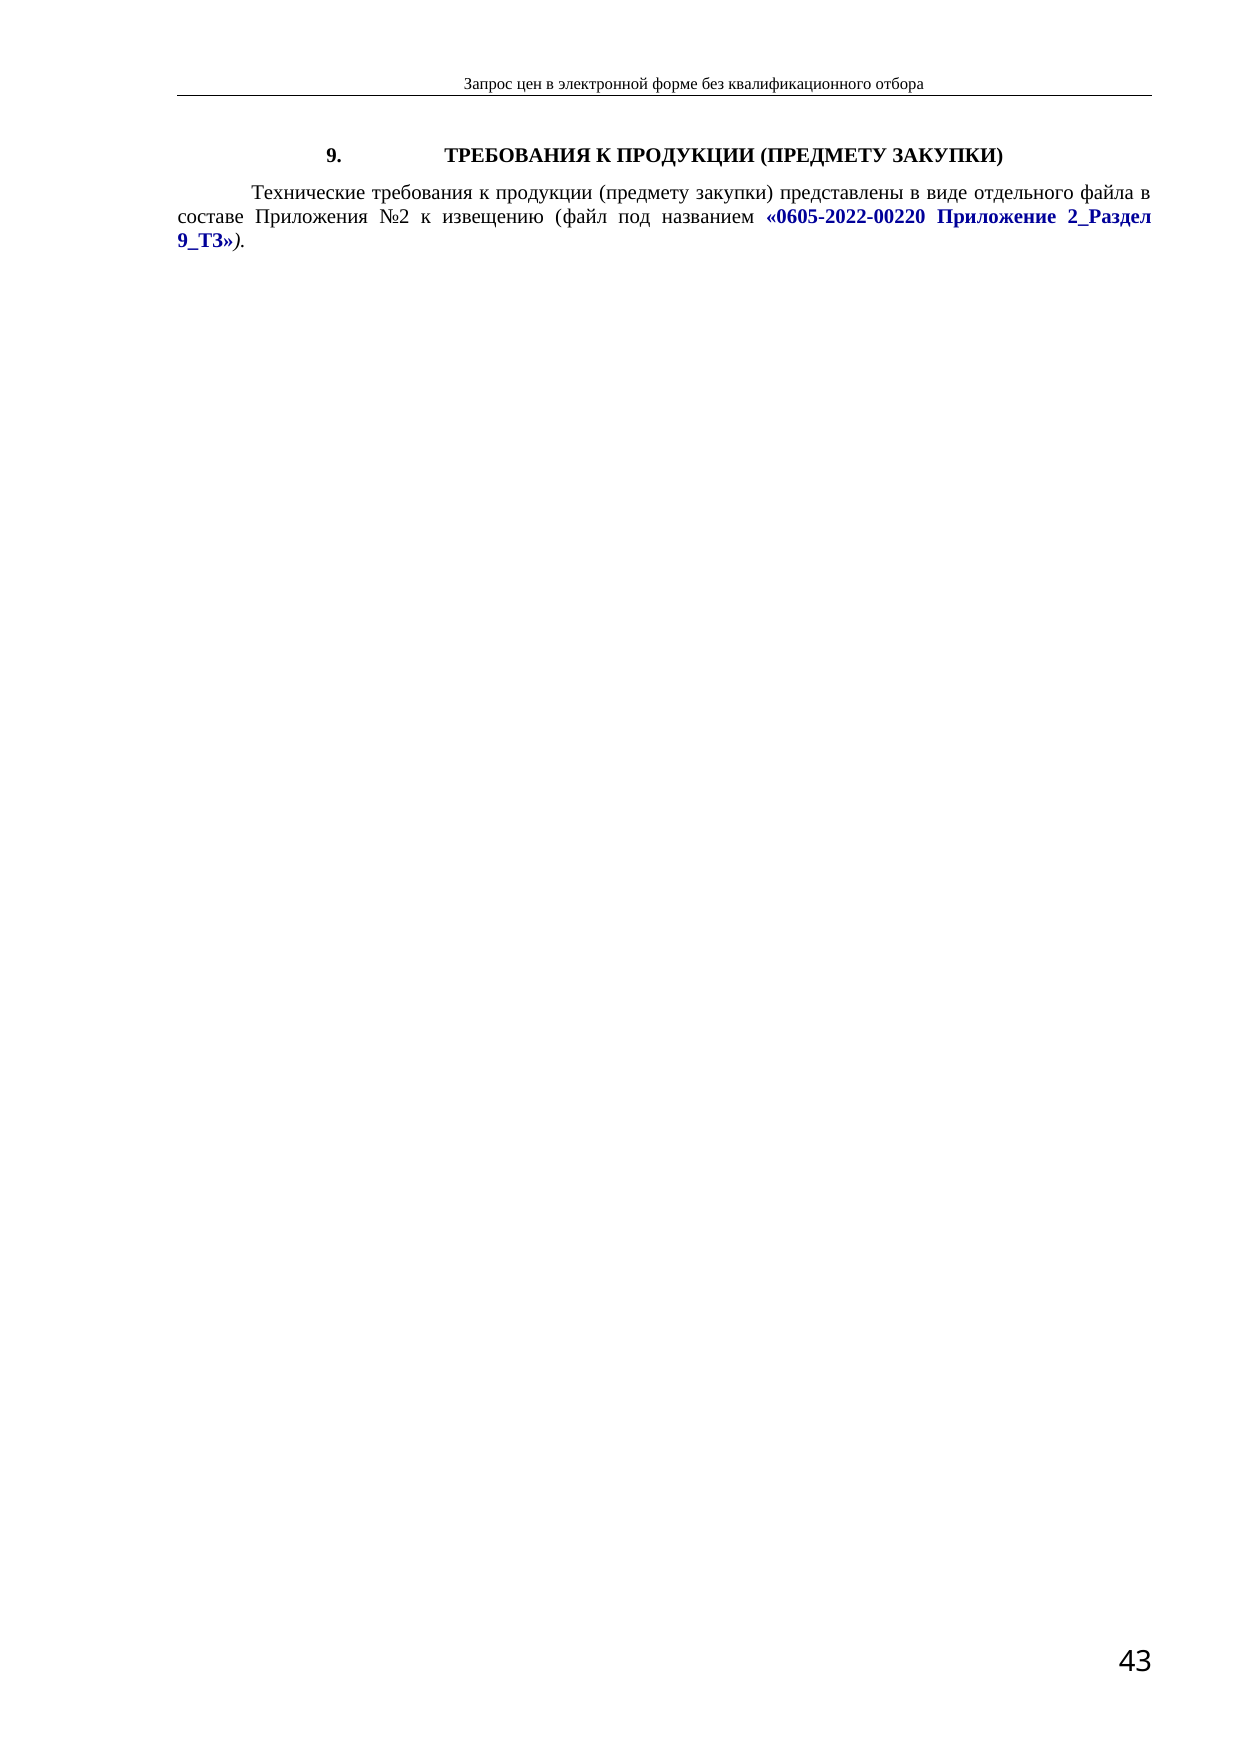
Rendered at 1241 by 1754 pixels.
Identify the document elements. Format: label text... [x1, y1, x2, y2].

text ТРЕБОВАНИЯ К ПРОДУКЦИИ (ПРЕДМЕТУ ЗАКУПКИ) [177, 143, 1152, 167]
list Технические требования к продукции (предмету закупки) представлены в виде отдельного файла в составе Приложения №2 к извещению (файл под названием «0605-2022-00220 Приложение 2_Раздел 9_ТЗ»). [177, 180, 1152, 252]
